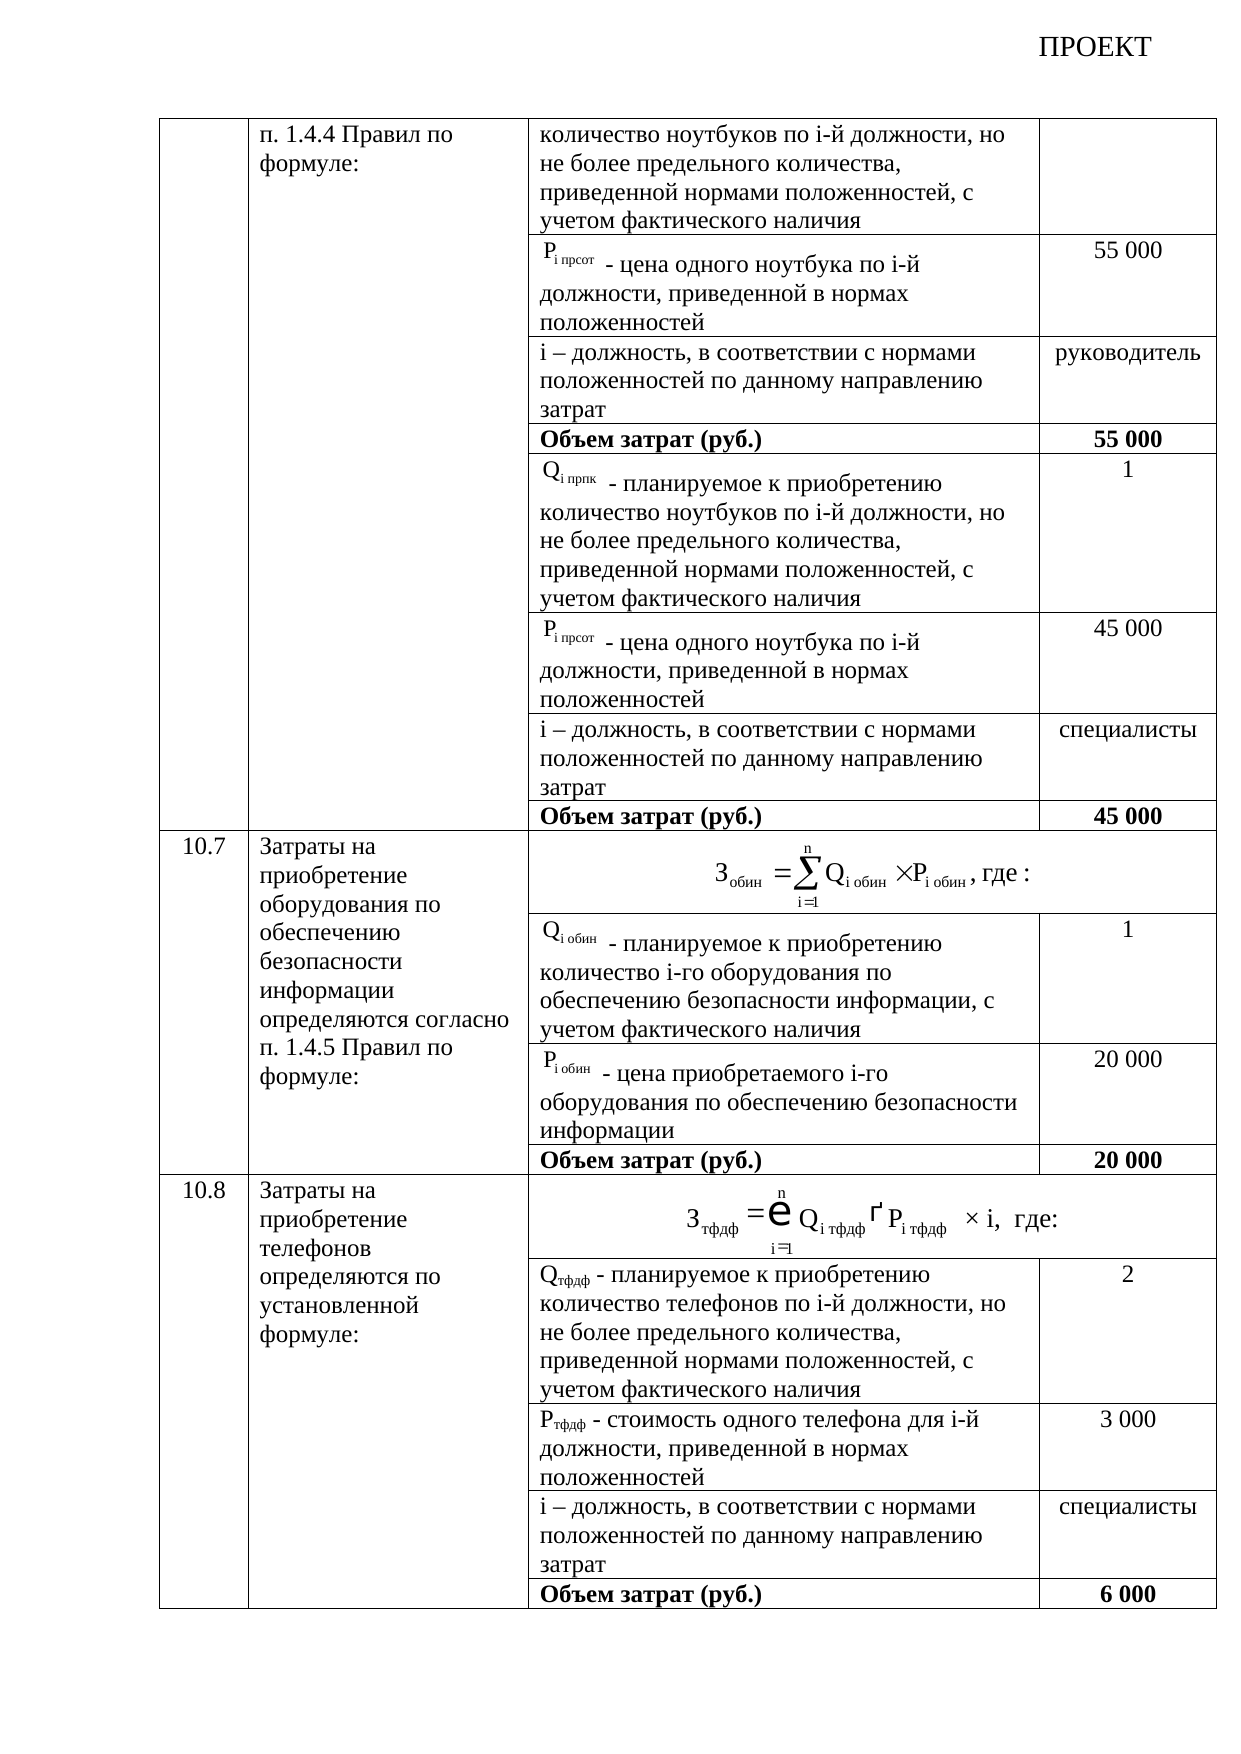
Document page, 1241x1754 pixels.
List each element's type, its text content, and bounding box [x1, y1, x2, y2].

table_cell руководитель [1040, 337, 1216, 423]
table_cell i – должность, в соответствии с нормами положенностей по данному направлению затрат [529, 1491, 1039, 1578]
table_cell Затраты на приобретение телефонов определяются по установленной формуле: [249, 1175, 528, 1607]
table_cell 55 000 [1040, 235, 1216, 336]
table_cell i – должность, в соответствии с нормами положенностей по данному направлению затрат [529, 337, 1039, 423]
table_cell 10.7 [160, 831, 248, 1174]
table_cell 20 000 [1040, 1044, 1216, 1144]
table_cell 1 [1040, 914, 1216, 1043]
table_cell 55 000 [1040, 424, 1216, 453]
table_cell 1 [1040, 454, 1216, 612]
table_cell - цена приобретаемого i-го оборудования по обеспечению безопасности информации [529, 1044, 1039, 1144]
table_cell 3 000 [1040, 1404, 1216, 1490]
table_cell 6 000 [1040, 1579, 1216, 1607]
table_cell Qтфдф - планируемое к приобретению количество телефонов по i-й должности, но не более предельного количества, приведенной нормами положенностей, с учетом фактического наличия [529, 1259, 1039, 1403]
table_cell 1 [1040, 119, 1216, 234]
table_cell i – должность, в соответствии с нормами положенностей по данному направлению затрат [529, 714, 1039, 800]
table_cell специалисты [1040, 714, 1216, 800]
table_cell Объем затрат (руб.) [529, 1579, 1039, 1607]
table_cell - планируемое к приобретению количество i-го оборудования по обеспечению безопасности информации, с учетом фактического наличия [529, 914, 1039, 1043]
table_cell [529, 1175, 1216, 1258]
table_cell 2 [1040, 1259, 1216, 1403]
table_cell 45 000 [1040, 613, 1216, 713]
table_cell 20 000 [1040, 1145, 1216, 1174]
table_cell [529, 119, 1039, 234]
table_cell Объем затрат (руб.) [529, 1145, 1039, 1174]
table_cell Ртфдф - стоимость одного телефона для i-й должности, приведенной в нормах положенностей [529, 1404, 1039, 1490]
table_cell Объем затрат (руб.) [529, 801, 1039, 830]
table_cell [529, 831, 1216, 913]
table_cell Затраты на приобретение оборудования по обеспечению безопасности информации определяются согласно п. 1.4.5 Правил по формуле: [249, 831, 528, 1174]
table_cell специалисты [1040, 1491, 1216, 1578]
table_cell - цена одного ноутбука по i-й должности, приведенной в нормах положенностей [529, 613, 1039, 713]
table_cell 10.8 [160, 1175, 248, 1607]
table_cell Объем затрат (руб.) [529, 424, 1039, 453]
table_cell 45 000 [1040, 801, 1216, 830]
table_cell - цена одного ноутбука по i-й должности, приведенной в нормах положенностей [529, 235, 1039, 336]
